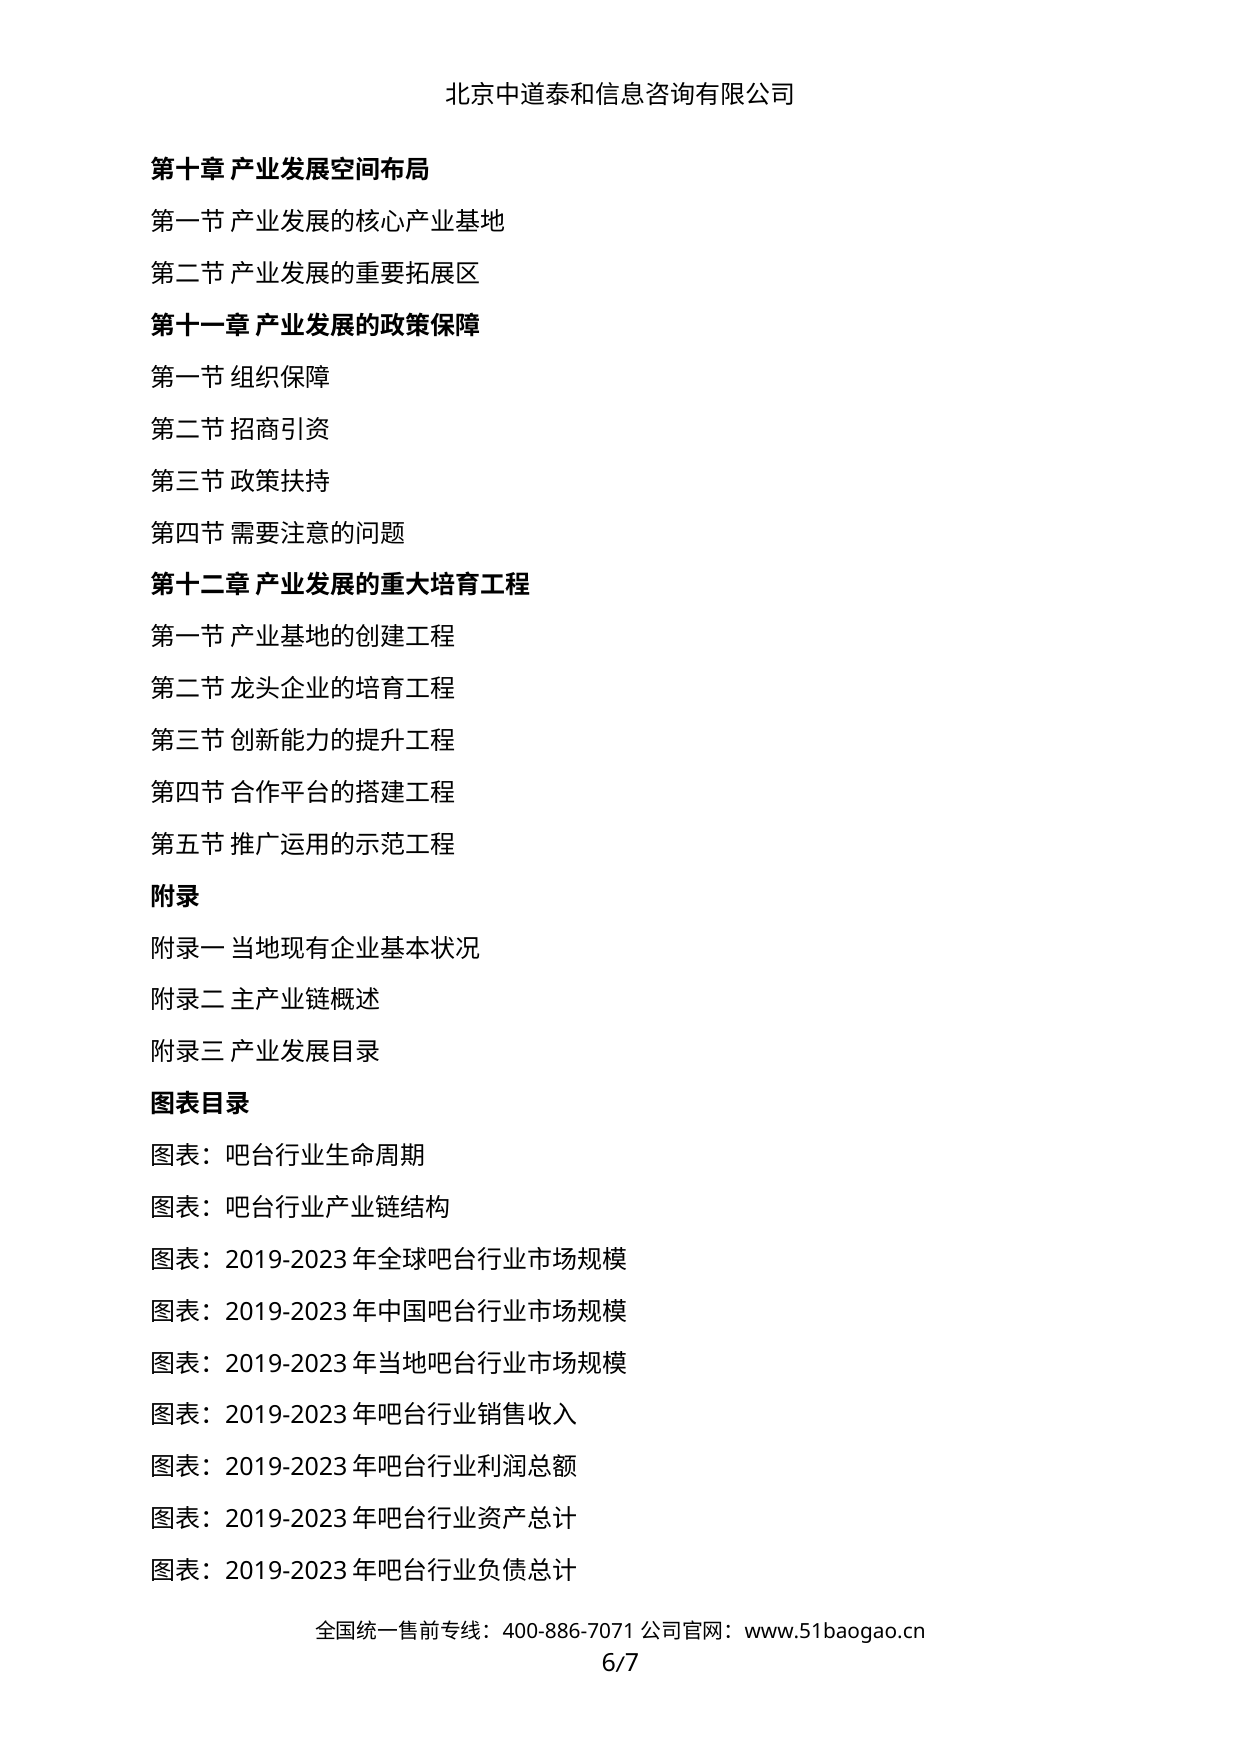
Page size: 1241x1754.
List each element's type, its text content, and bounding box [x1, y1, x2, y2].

text 第十一章 产业发展的政策保障 [150, 306, 1090, 342]
text 图表：吧台行业生命周期 [150, 1136, 1090, 1172]
text 图表：2019-2023年吧台行业利润总额 [150, 1447, 1090, 1483]
text 附录一 当地现有企业基本状况 [150, 928, 1090, 964]
text 第四节 需要注意的问题 [150, 513, 1090, 549]
text 图表：吧台行业产业链结构 [150, 1187, 1090, 1224]
text 第一节 产业基地的创建工程 [150, 617, 1090, 653]
text 附录二 主产业链概述 [150, 980, 1090, 1016]
text 第五节 推广运用的示范工程 [150, 824, 1090, 861]
text 第三节 政策扶持 [150, 461, 1090, 497]
text 图表：2019-2023年吧台行业销售收入 [150, 1395, 1090, 1431]
text 图表：2019-2023年中国吧台行业市场规模 [150, 1291, 1090, 1327]
text 第三节 创新能力的提升工程 [150, 721, 1090, 757]
text 附录三 产业发展目录 [150, 1032, 1090, 1068]
text 图表目录 [150, 1084, 1090, 1120]
text 图表：2019-2023年全球吧台行业市场规模 [150, 1239, 1090, 1276]
text 图表：2019-2023年吧台行业负债总计 [150, 1551, 1090, 1587]
text 第一节 产业发展的核心产业基地 [150, 202, 1090, 238]
text 第四节 合作平台的搭建工程 [150, 772, 1090, 809]
text 第一节 组织保障 [150, 357, 1090, 394]
text 图表：2019-2023年当地吧台行业市场规模 [150, 1343, 1090, 1379]
text 第二节 产业发展的重要拓展区 [150, 254, 1090, 290]
text 附录 [150, 876, 1090, 912]
text 图表：2019-2023年吧台行业资产总计 [150, 1499, 1090, 1535]
text 第十二章 产业发展的重大培育工程 [150, 565, 1090, 601]
text 第十章 产业发展空间布局 [150, 150, 1090, 186]
text 第二节 招商引资 [150, 409, 1090, 446]
text 第二节 龙头企业的培育工程 [150, 669, 1090, 705]
